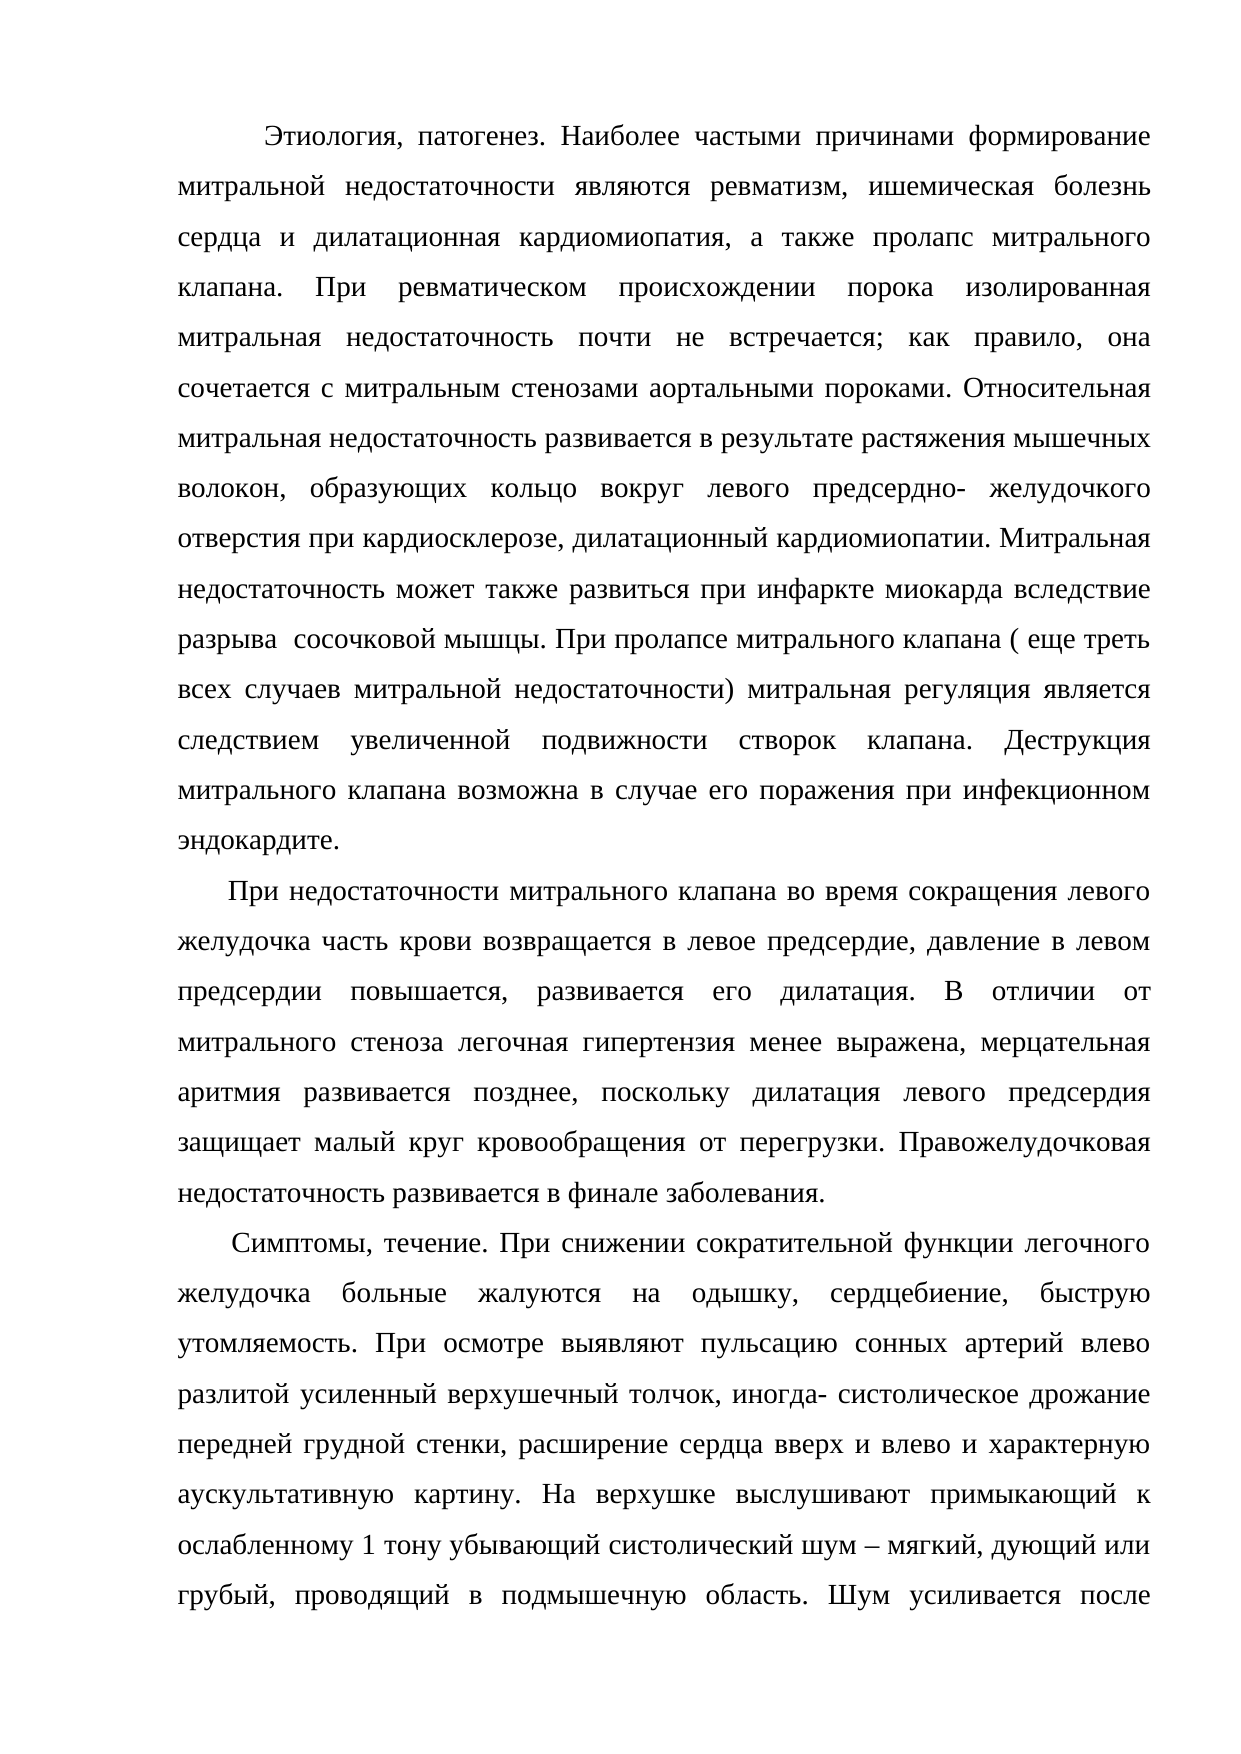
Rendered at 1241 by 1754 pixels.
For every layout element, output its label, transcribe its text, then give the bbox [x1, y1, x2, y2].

text Этиология, патогенез. Наиболее частыми причинами формирование митральной недостаточности являются ревматизм, ишемическая болезнь сердца и дилатационная кардиомиопатия, а также пролапс митрального клапана. При ревматическом происхождении порока изолированная митральная недостаточность почти не встречается; как правило, она сочетается с митральным стенозами аортальными пороками. Относительная митральная недостаточность развивается в результате растяжения мышечных волокон, образующих кольцо вокруг левого предсердно- желудочкого отверстия при кардиосклерозе, дилатационный кардиомиопатии. Митральная недостаточность может также развиться при инфаркте миокарда вследствие разрыва сосочковой мышцы. При пролапсе митрального клапана ( еще треть всех случаев митральной недостаточности) митральная регуляция является следствием увеличенной подвижности створок клапана. Деструкция митрального клапана возможна в случае его поражения при инфекционном эндокардите. [177, 118, 1152, 856]
text При недостаточности митрального клапана во время сокращения левого желудочка часть крови возвращается в левое предсердие, давление в левом предсердии повышается, развивается его дилатация. В отличии от митрального стеноза легочная гипертензия менее выражена, мерцательная аритмия развивается позднее, поскольку дилатация левого предсердия защищает малый круг кровообращения от перегрузки. Правожелудочковая недостаточность развивается в финале заболевания. [177, 873, 1152, 1208]
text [177, 1225, 1152, 1611]
